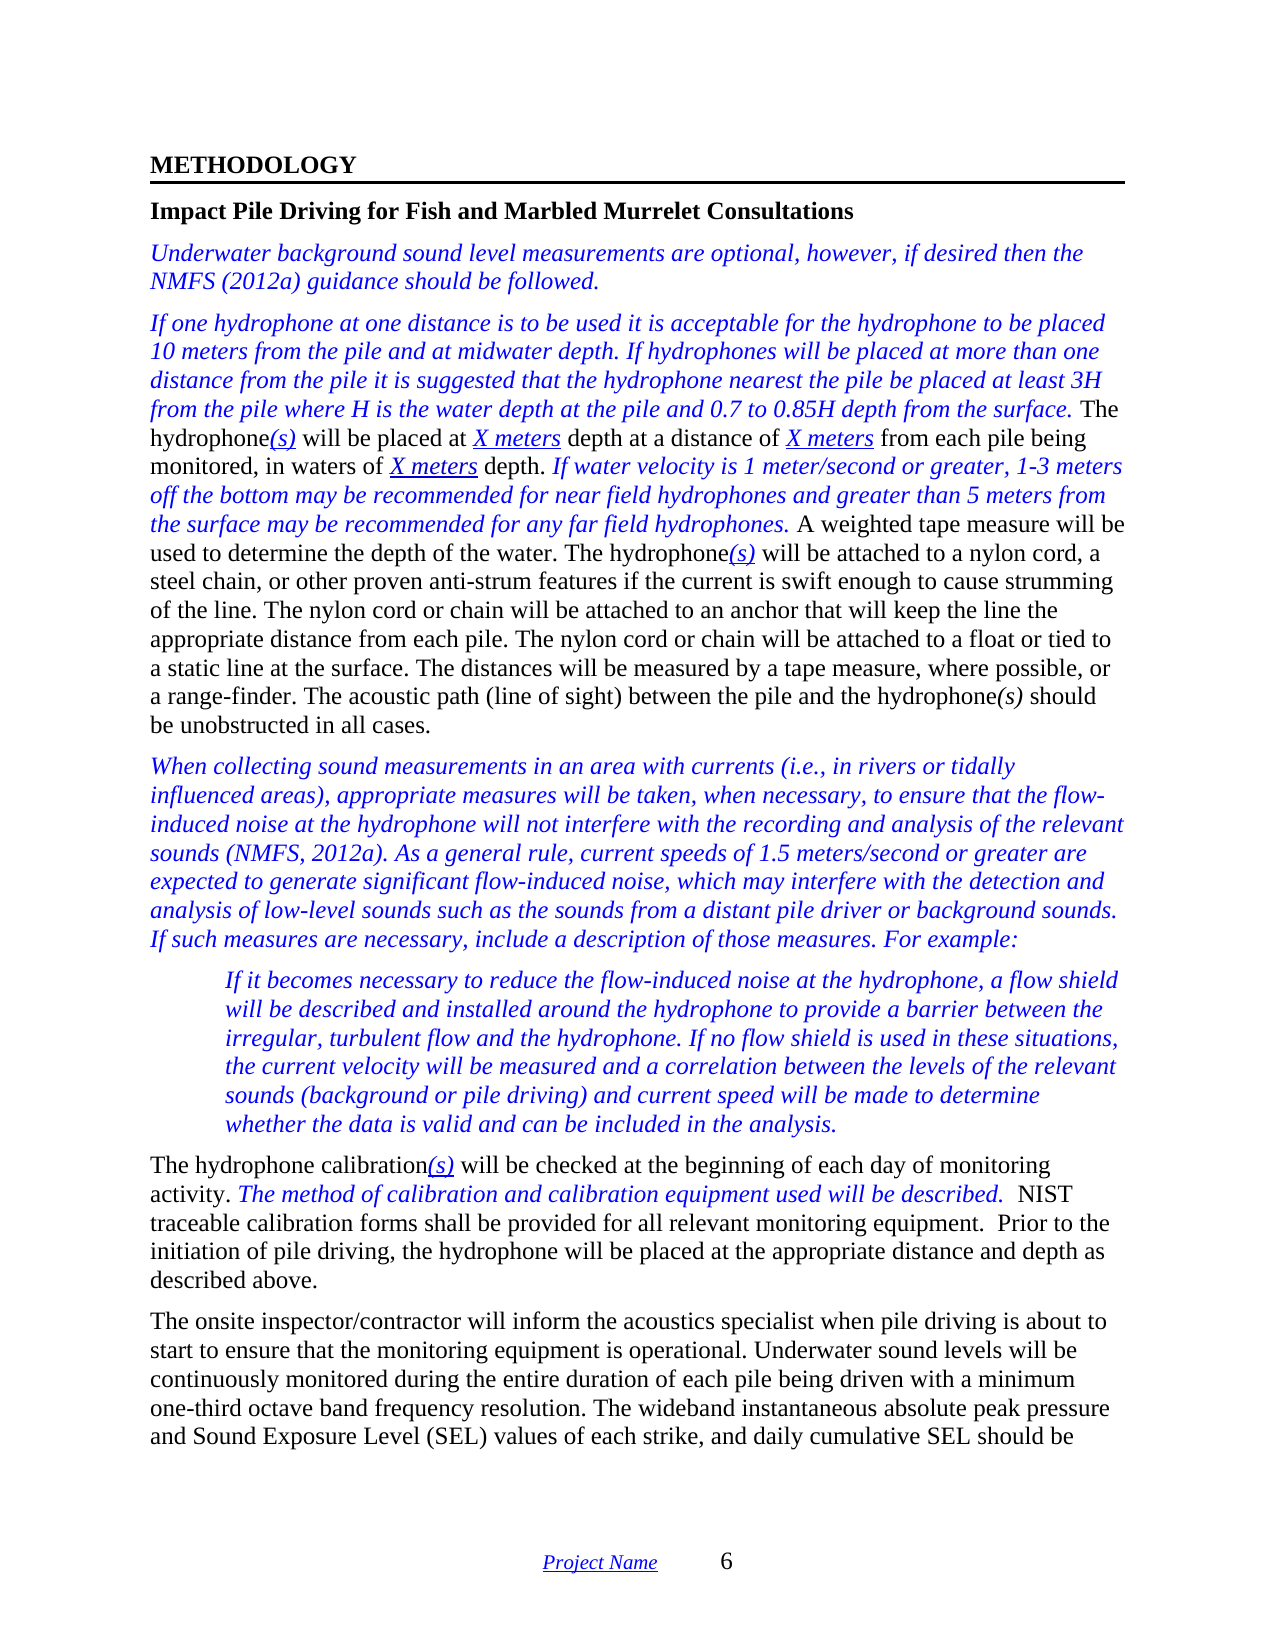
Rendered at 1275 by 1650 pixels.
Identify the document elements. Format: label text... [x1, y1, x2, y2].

subtitle METHODOLOGY [150, 150, 1125, 181]
subtitle Impact Pile Driving for Fish and Marbled Murrelet Consultations [150, 196, 1125, 225]
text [150, 1306, 1125, 1450]
text If one hydrophone at one distance is to be used it is acceptable for the hydrophone to be placed 10 meters from the pile and at midwater depth. If hydrophones will be placed at more than one distance from the pile it is suggested that the hydrophone nearest the pile be placed at least 3H from the pile where H is the water depth at the pile and 0.7 to 0.85H depth from the surface. The hydrophone(s) will be placed at X meters depth at a distance of X meters from each pile being monitored, in waters of X meters depth. If water velocity is 1 meter/second or greater, 1-3 meters off the bottom may be recommended for near field hydrophones and greater than 5 meters from the surface may be recommended for any far field hydrophones. A weighted tape measure will be used to determine the depth of the water. The hydrophone(s) will be attached to a nylon cord, a steel chain, or other proven anti-strum features if the current is swift enough to cause strumming of the line. The nylon cord or chain will be attached to an anchor that will keep the line the appropriate distance from each pile. The nylon cord or chain will be attached to a float or tied to a static line at the surface. The distances will be measured by a tape measure, where possible, or a range-finder. The acoustic path (line of sight) between the pile and the hydrophone(s) should be unobstructed in all cases. [150, 308, 1125, 739]
text The hydrophone calibration(s) will be checked at the beginning of each day of monitoring activity. The method of calibration and calibration equipment used will be described. NIST traceable calibration forms shall be provided for all relevant monitoring equipment. Prior to the initiation of pile driving, the hydrophone will be placed at the appropriate distance and depth as described above. [150, 1150, 1125, 1294]
text When collecting sound measurements in an area with currents (i.e., in rivers or tidally influenced areas), appropriate measures will be taken, when necessary, to ensure that the flow-induced noise at the hydrophone will not interfere with the recording and analysis of the relevant sounds (NMFS, 2012a). As a general rule, current speeds of 1.5 meters/second or greater are expected to generate significant flow-induced noise, which may interfere with the detection and analysis of low-level sounds such as the sounds from a distant pile driver or background sounds. If such measures are necessary, include a description of those measures. For example: [150, 751, 1125, 953]
text If it becomes necessary to reduce the flow-induced noise at the hydrophone, a flow shield will be described and installed around the hydrophone to provide a barrier between the irregular, turbulent flow and the hydrophone. If no flow shield is used in these situations, the current velocity will be measured and a correlation between the levels of the relevant sounds (background or pile driving) and current speed will be made to determine whether the data is valid and can be included in the analysis. [225, 965, 1125, 1138]
text Underwater background sound level measurements are optional, however, if desired then the NMFS (2012a) guidance should be followed. [150, 238, 1125, 295]
